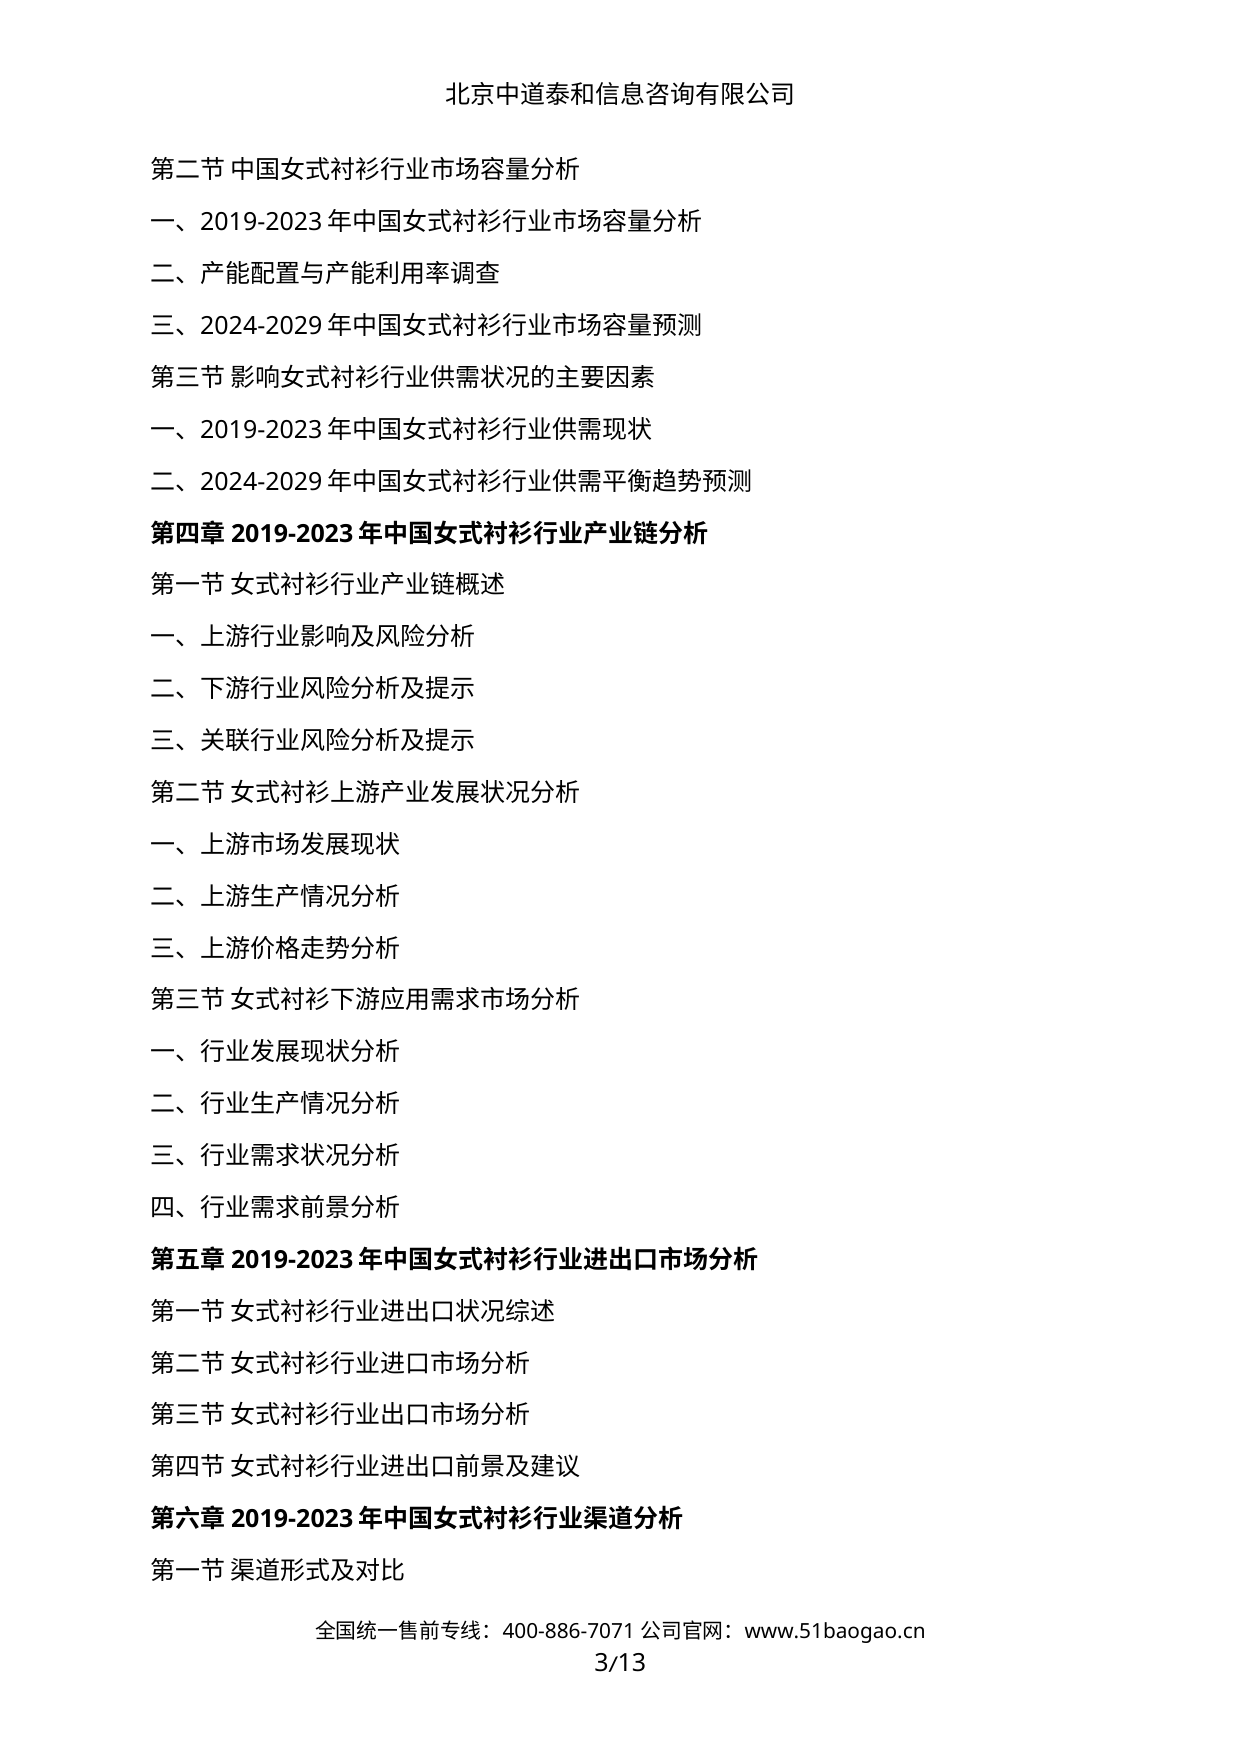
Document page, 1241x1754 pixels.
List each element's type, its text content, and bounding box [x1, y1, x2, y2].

text 第一节 女式衬衫行业产业链概述 [150, 565, 1090, 601]
text 第一节 女式衬衫行业进出口状况综述 [150, 1291, 1090, 1327]
text 一、上游行业影响及风险分析 [150, 617, 1090, 653]
text 第二节 中国女式衬衫行业市场容量分析 [150, 150, 1090, 186]
text 三、行业需求状况分析 [150, 1136, 1090, 1172]
text 第四章 2019-2023年中国女式衬衫行业产业链分析 [150, 513, 1090, 549]
text 二、行业生产情况分析 [150, 1084, 1090, 1120]
text 一、2019-2023年中国女式衬衫行业供需现状 [150, 409, 1090, 446]
text 二、2024-2029年中国女式衬衫行业供需平衡趋势预测 [150, 461, 1090, 497]
text 三、2024-2029年中国女式衬衫行业市场容量预测 [150, 306, 1090, 342]
text 第三节 女式衬衫行业出口市场分析 [150, 1395, 1090, 1431]
text 第二节 女式衬衫行业进口市场分析 [150, 1343, 1090, 1379]
text 第三节 影响女式衬衫行业供需状况的主要因素 [150, 357, 1090, 394]
text 第四节 女式衬衫行业进出口前景及建议 [150, 1447, 1090, 1483]
text 一、行业发展现状分析 [150, 1032, 1090, 1068]
text 二、产能配置与产能利用率调查 [150, 254, 1090, 290]
text 第二节 女式衬衫上游产业发展状况分析 [150, 772, 1090, 809]
text 三、上游价格走势分析 [150, 928, 1090, 964]
text 第一节 渠道形式及对比 [150, 1551, 1090, 1587]
text 第六章 2019-2023年中国女式衬衫行业渠道分析 [150, 1499, 1090, 1535]
text 第三节 女式衬衫下游应用需求市场分析 [150, 980, 1090, 1016]
text 第五章 2019-2023年中国女式衬衫行业进出口市场分析 [150, 1239, 1090, 1276]
text 二、下游行业风险分析及提示 [150, 669, 1090, 705]
text 四、行业需求前景分析 [150, 1187, 1090, 1224]
text 二、上游生产情况分析 [150, 876, 1090, 912]
text 三、关联行业风险分析及提示 [150, 721, 1090, 757]
text 一、2019-2023年中国女式衬衫行业市场容量分析 [150, 202, 1090, 238]
text 一、上游市场发展现状 [150, 824, 1090, 861]
